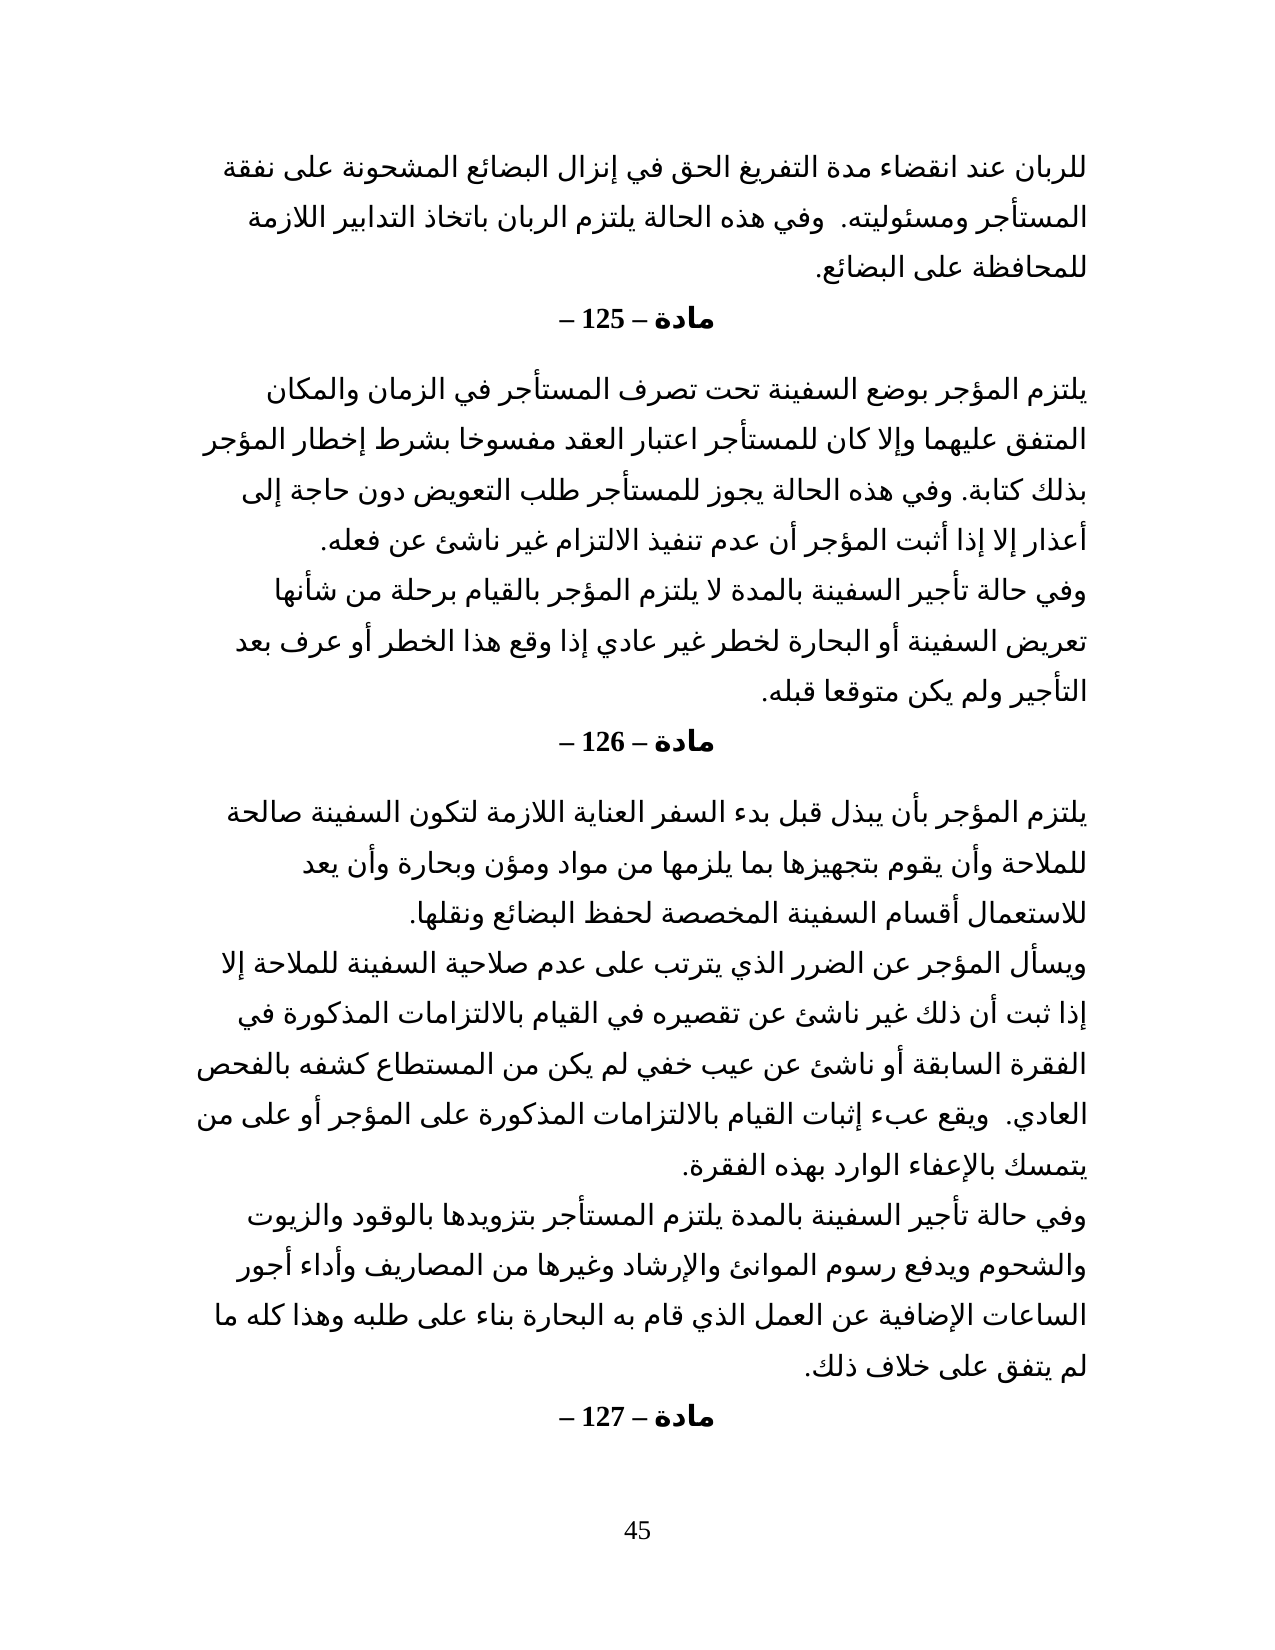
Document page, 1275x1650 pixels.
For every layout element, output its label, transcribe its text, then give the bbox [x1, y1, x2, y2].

text وفي حالة تأجير السفينة بالمدة لا يلتزم المؤجر بالقيام برحلة من شأنها تعريض السفينة أو البحارة لخطر غير عادي إذا وقع هذا الخطر أو عرف بعد التأجير ولم يكن متوقعا قبله. [187, 573, 1088, 707]
text مادة – 126 – [187, 724, 1087, 758]
text مادة – 127 – [187, 1399, 1087, 1433]
text وفي حالة تأجير السفينة بالمدة يلتزم المستأجر بتزويدها بالوقود والزيوت والشحوم ويدفع رسوم الموانئ والإرشاد وغيرها من المصاريف وأداء أجور الساعات الإضافية عن العمل الذي قام به البحارة بناء على طلبه وهذا كله ما لم يتفق على خلاف ذلك. [187, 1198, 1088, 1382]
text مادة – 125 – [187, 301, 1087, 334]
text ويسأل المؤجر عن الضرر الذي يترتب على عدم صلاحية السفينة للملاحة إلا إذا ثبت أن ذلك غير ناشئ عن تقصيره في القيام بالالتزامات المذكورة في الفقرة السابقة أو ناشئ عن عيب خفي لم يكن من المستطاع كشفه بالفحص العادي. ويقع عبء إثبات القيام بالالتزامات المذكورة على المؤجر أو على من يتمسك بالإعفاء الوارد بهذه الفقرة. [187, 946, 1088, 1181]
text يلتزم المؤجر بوضع السفينة تحت تصرف المستأجر في الزمان والمكان المتفق عليهما وإلا كان للمستأجر اعتبار العقد مفسوخا بشرط إخطار المؤجر بذلك كتابة. وفي هذه الحالة يجوز للمستأجر طلب التعويض دون حاجة إلى أعذار إلا إذا أثبت المؤجر أن عدم تنفيذ الالتزام غير ناشئ عن فعله. [187, 372, 1088, 557]
text للربان عند انقضاء مدة التفريغ الحق في إنزال البضائع المشحونة على نفقة المستأجر ومسئوليته. وفي هذه الحالة يلتزم الربان باتخاذ التدابير اللازمة للمحافظة على البضائع. [187, 150, 1088, 284]
text يلتزم المؤجر بأن يبذل قبل بدء السفر العناية اللازمة لتكون السفينة صالحة للملاحة وأن يقوم بتجهيزها بما يلزمها من مواد ومؤن وبحارة وأن يعد للاستعمال أقسام السفينة المخصصة لحفظ البضائع ونقلها. [187, 795, 1088, 929]
